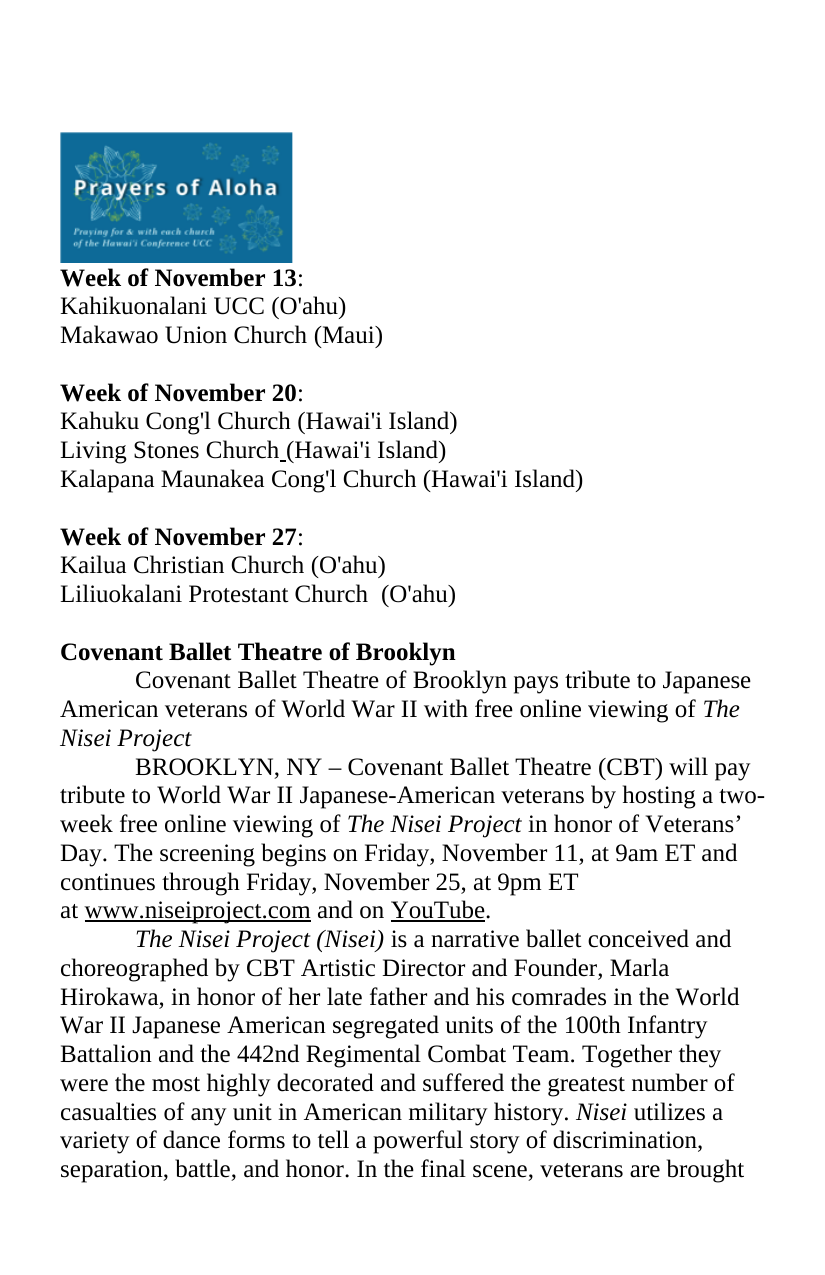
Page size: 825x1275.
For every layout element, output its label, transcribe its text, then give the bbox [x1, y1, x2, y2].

text Covenant Ballet Theatre of Brooklyn [60, 637, 772, 665]
text BROOKLYN, NY – Covenant Ballet Theatre (CBT) will pay tribute to World War II Japanese-American veterans by hosting a two-week free online viewing of The Nisei Project in honor of Veterans’ Day. The screening begins on Friday, November 11, at 9am ET and continues through Friday, November 25, at 9pm ET at www.niseiproject.com and on YouTube. [60, 752, 772, 924]
text Week of November 27: Kailua Christian Church (O'ahu) Liliuokalani Protestant Church (O'ahu) [60, 522, 772, 608]
picture [60, 132, 293, 263]
text Week of November 13: [60, 263, 772, 292]
text Kahikuonalani UCC (O'ahu) Makawao Union Church (Maui) Week of November 20: Kahuku Cong'l Church (Hawai'i Island) Living Stones Church (Hawai'i Island) Kalapana Maunakea Cong'l Church (Hawai'i Island) [60, 292, 772, 522]
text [60, 924, 772, 1183]
text Covenant Ballet Theatre of Brooklyn pays tribute to Japanese American veterans of World War II with free online viewing of The Nisei Project [60, 665, 772, 752]
